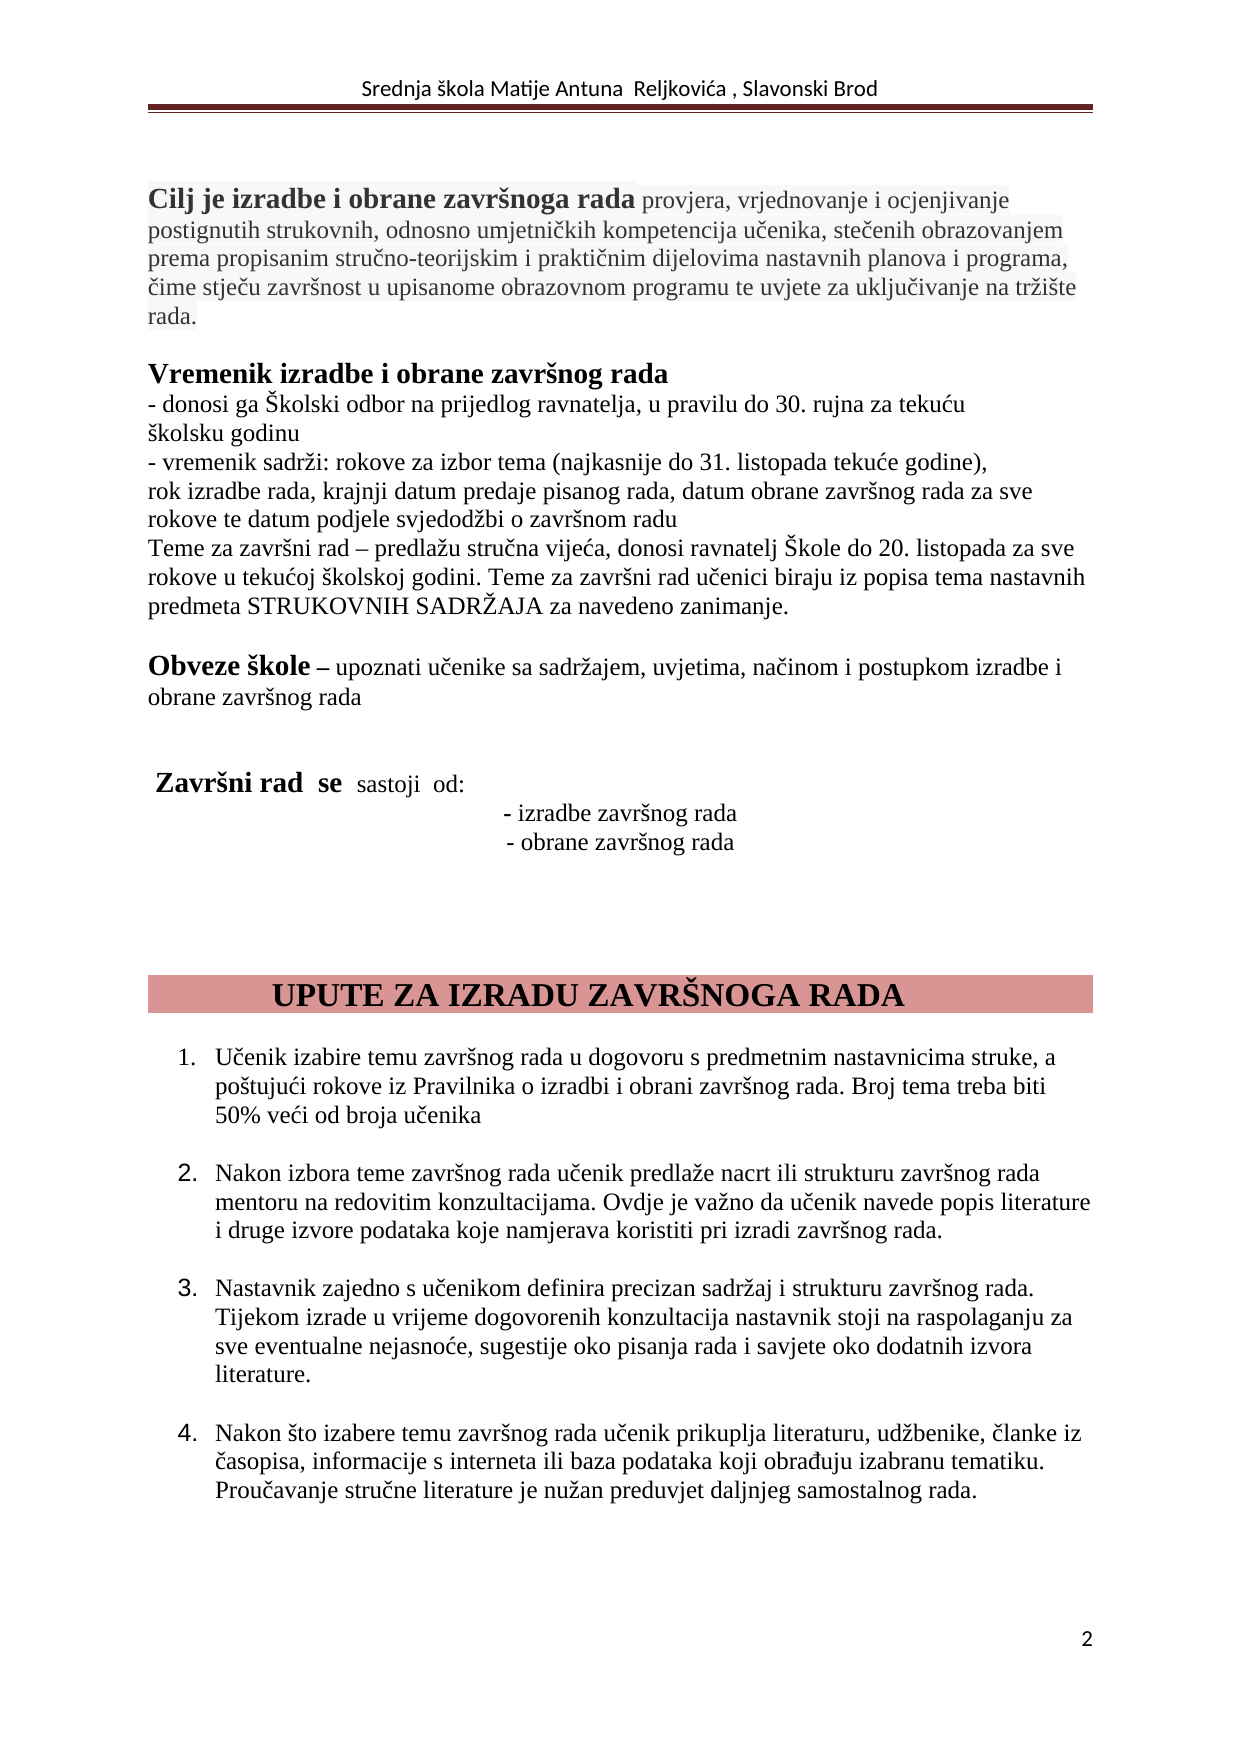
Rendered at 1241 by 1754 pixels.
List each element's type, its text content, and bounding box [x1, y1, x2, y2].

text - obrane završnog rada [148, 827, 1093, 856]
text Obveze škole – upoznati učenike sa sadržajem, uvjetima, načinom i postupkom izradbe i [148, 648, 1093, 682]
text - donosi ga Školski odbor na prijedlog ravnatelja, u pravilu do 30. rujna za tekuću [148, 389, 1093, 418]
text rokove te datum podjele svjedodžbi o završnom radu [148, 504, 1093, 533]
text - vremenik sadrži: rokove za izbor tema (najkasnije do 31. listopada tekuće godine), [148, 447, 1093, 476]
text školsku godinu [148, 418, 1093, 447]
text UPUTE ZA IZRADU ZAVRŠNOGA RADA [148, 975, 1093, 1013]
list Nakon izbora teme završnog rada učenik predlaže nacrt ili strukturu završnog rada mentoru na redovitim konzultacijama. Ovdje je važno da učenik navede popis literature i druge izvore podataka koje namjerava koristiti pri izradi završnog rada. [177, 1158, 1093, 1244]
list Učenik izabire temu završnog rada u dogovoru s predmetnim nastavnicima struke, a poštujući rokove iz Pravilnika o izradbi i obrani završnog rada. Broj tema treba biti 50% veći od broja učenika [177, 1042, 1093, 1128]
text Vremenik izradbe i obrane završnog rada [148, 356, 1093, 389]
text rok izradbe rada, krajnji datum predaje pisanog rada, datum obrane završnog rada za sve [148, 476, 1093, 504]
text - izradbe završnog rada [148, 798, 1093, 827]
text Teme za završni rad – predlažu stručna vijeća, donosi ravnatelj Škole do 20. listopada za sve rokove u tekućoj školskoj godini. Teme za završni rad učenici biraju iz popisa tema nastavnih predmeta STRUKOVNIH SADRŽAJA za navedeno zanimanje. [148, 533, 1093, 619]
list Nakon što izabere temu završnog rada učenik prikuplja literaturu, udžbenike, članke iz časopisa, informacije s interneta ili baza podataka koji obrađuju izabranu tematiku. Proučavanje stručne literature je nužan preduvjet daljnjeg samostalnog rada. [177, 1417, 1093, 1504]
text obrane završnog rada [148, 682, 1093, 711]
text Cilj je izradbe i obrane završnoga rada provjera, vrjednovanje i ocjenjivanje postignutih strukovnih, odnosno umjetničkih kompetencija učenika, stečenih obrazovanjem prema propisanim stručno-teorijskim i praktičnim dijelovima nastavnih planova i programa, čime stječu završnost u upisanome obrazovnom programu te uvjete za uključivanje na tržište rada. [148, 181, 1093, 330]
text Završni rad se sastoji od: [148, 765, 1093, 798]
list Nastavnik zajedno s učenikom definira precizan sadržaj i strukturu završnog rada. Tijekom izrade u vrijeme dogovorenih konzultacija nastavnik stoji na raspolaganju za sve eventualne nejasnoće, sugestije oko pisanja rada i savjete oko dodatnih izvora literature. [177, 1273, 1093, 1388]
